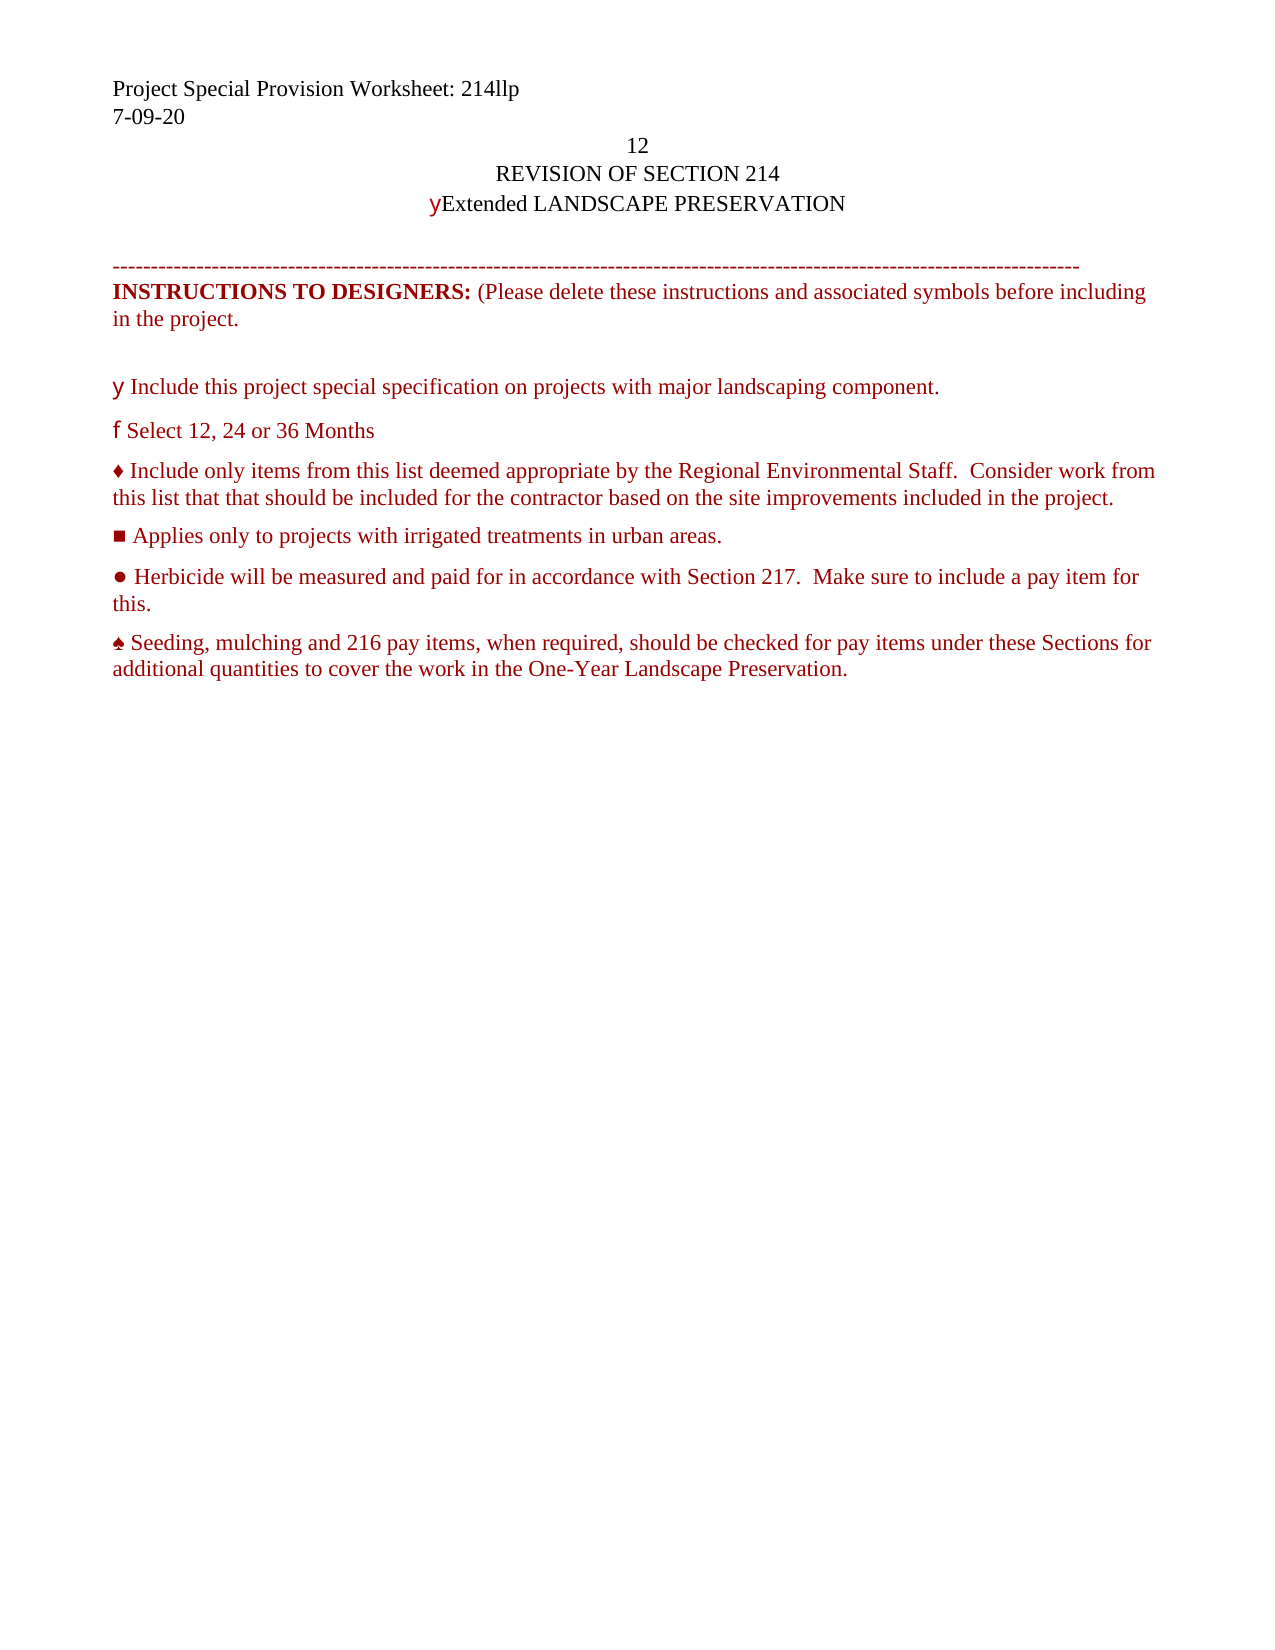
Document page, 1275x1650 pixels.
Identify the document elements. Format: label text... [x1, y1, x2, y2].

text y Include this project special specification on projects with major landscaping component. [112, 370, 1162, 401]
text ------------------------------------------------------------------------------------------------------------------------------- [112, 252, 1162, 278]
text ♠ Seeding, mulching and 216 pay items, when required, should be checked for pay items under these Sections for additional quantities to cover the work in the One-Year Landscape Preservation. [112, 629, 1162, 682]
text ● Herbicide will be measured and paid for in accordance with Section 217. Make sure to include a pay item for this. [112, 561, 1162, 617]
text ♦ Include only items from this list deemed appropriate by the Regional Environmental Staff. Consider work from this list that that should be included for the contractor based on the site improvements included in the project. [112, 457, 1162, 510]
text INSTRUCTIONS TO DESIGNERS: (Please delete these instructions and associated symbols before including in the project. [112, 278, 1162, 331]
text ■ Applies only to projects with irrigated treatments in urban areas. [112, 523, 1162, 549]
text f Select 12, 24 or 36 Months [112, 414, 1162, 445]
